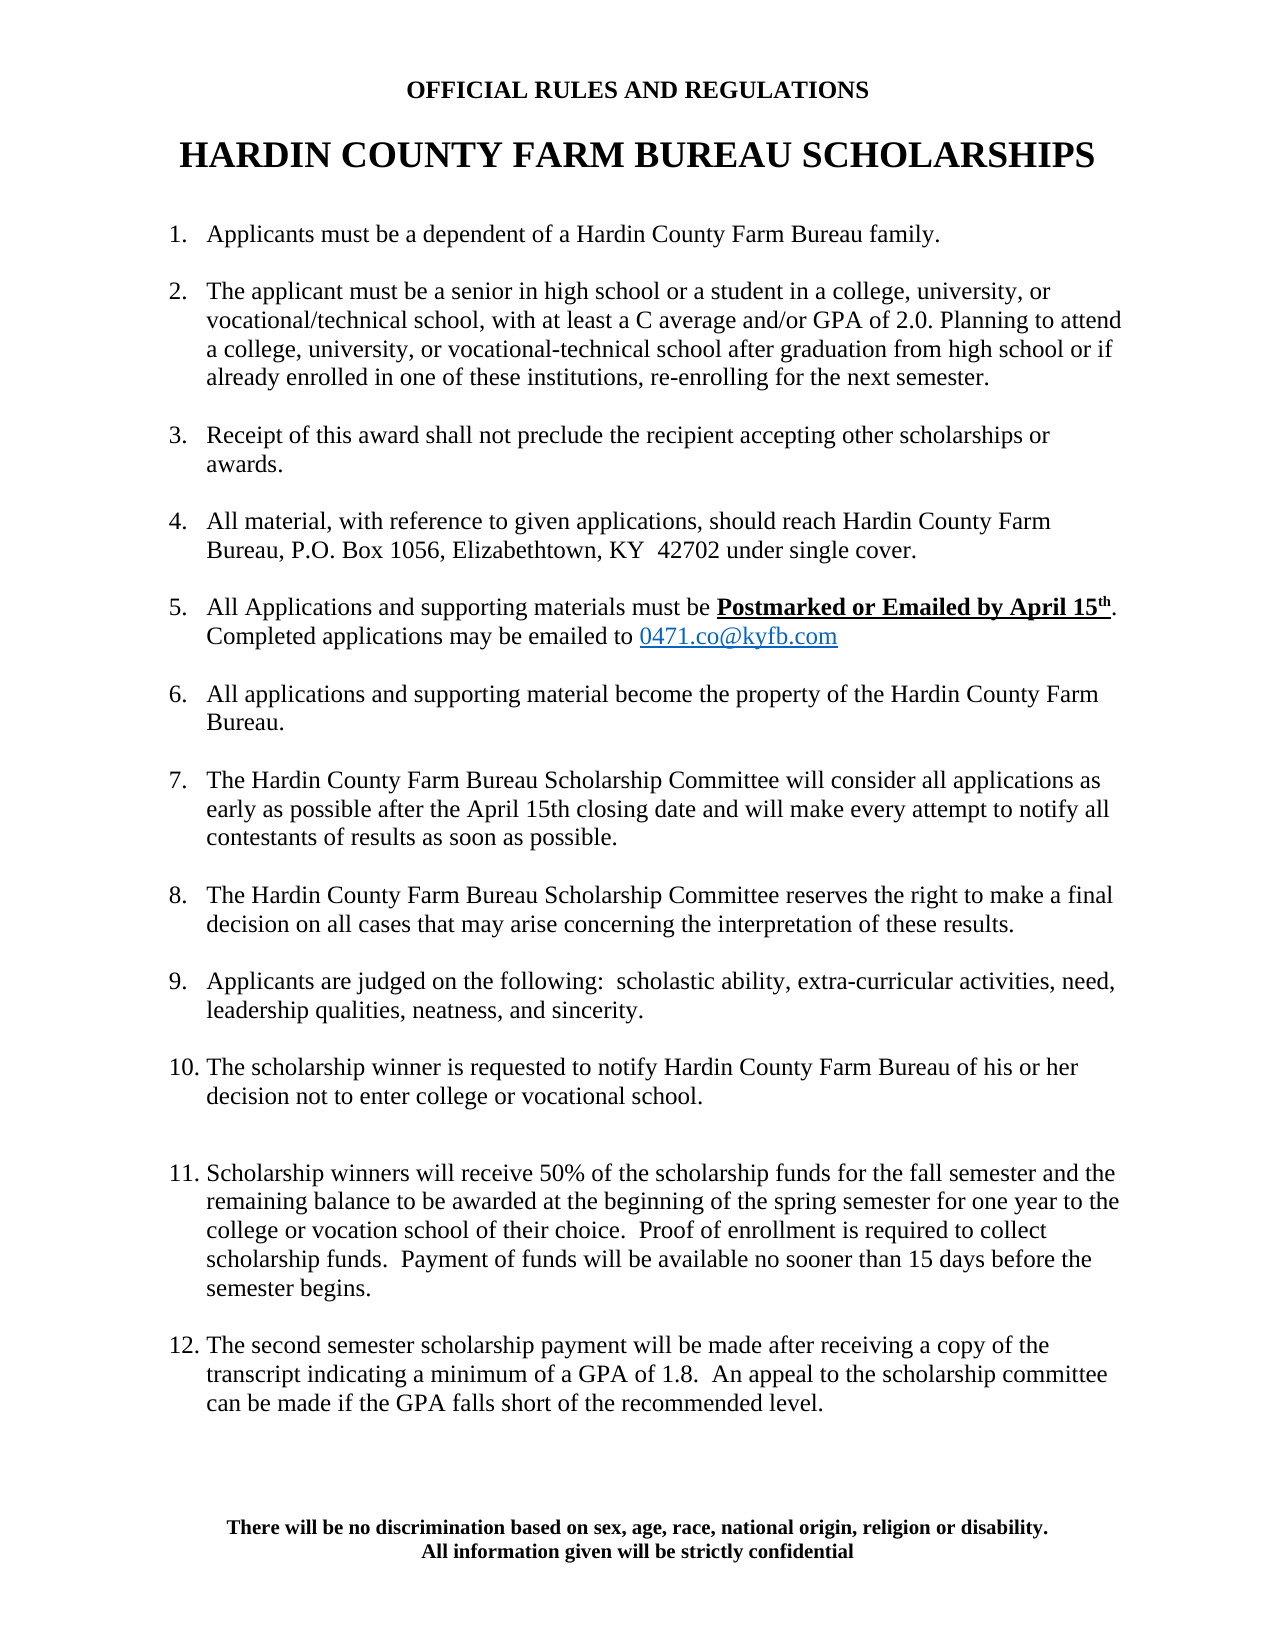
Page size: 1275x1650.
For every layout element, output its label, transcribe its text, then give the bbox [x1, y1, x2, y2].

list The Hardin County Farm Bureau Scholarship Committee reserves the right to make a final decision on all cases that may arise concerning the interpretation of these results. [169, 880, 1125, 937]
text There will be no discrimination based on sex, age, race, national origin, religion or disability. [150, 1515, 1125, 1539]
list Applicants must be a dependent of a Hardin County Farm Bureau family. [169, 219, 1125, 247]
list All Applications and supporting materials must be Postmarked or Emailed by April 15th. [169, 592, 1125, 621]
text All information given will be strictly confidential [150, 1539, 1125, 1563]
text HARDIN COUNTY FARM BUREAU SCHOLARSHIPS [150, 132, 1125, 176]
list All applications and supporting material become the property of the Hardin County Farm Bureau. [169, 679, 1125, 736]
list The scholarship winner is requested to notify Hardin County Farm Bureau of his or her decision not to enter college or vocational school. [169, 1052, 1125, 1110]
text OFFICIAL RULES AND REGULATIONS [150, 75, 1125, 104]
text Completed applications may be emailed to 0471.co@kyfb.com [150, 621, 1125, 650]
list Applicants are judged on the following: scholastic ability, extra-curricular activities, need, leadership qualities, neatness, and sincerity. [169, 966, 1125, 1024]
list All material, with reference to given applications, should reach Hardin County Farm Bureau, P.O. Box 1056, Elizabethtown, KY 42702 under single cover. [169, 506, 1125, 564]
list The second semester scholarship payment will be made after receiving a copy of the transcript indicating a minimum of a GPA of 1.8. An appeal to the scholarship committee can be made if the GPA falls short of the recommended level. [169, 1330, 1125, 1416]
list Scholarship winners will receive 50% of the scholarship funds for the fall semester and the remaining balance to be awarded at the beginning of the spring semester for one year to the college or vocation school of their choice. Proof of enrollment is required to collect scholarship funds. Payment of funds will be available no sooner than 15 days before the semester begins. [169, 1158, 1125, 1301]
list The applicant must be a senior in high school or a student in a college, university, or vocational/technical school, with at least a C average and/or GPA of 2.0. Planning to attend a college, university, or vocational-technical school after graduation from high school or if already enrolled in one of these institutions, re-enrolling for the next semester. [169, 276, 1125, 391]
list Receipt of this award shall not preclude the recipient accepting other scholarships or awards. [169, 420, 1125, 477]
list The Hardin County Farm Bureau Scholarship Committee will consider all applications as early as possible after the April 15th closing date and will make every attempt to notify all contestants of results as soon as possible. [169, 765, 1125, 851]
